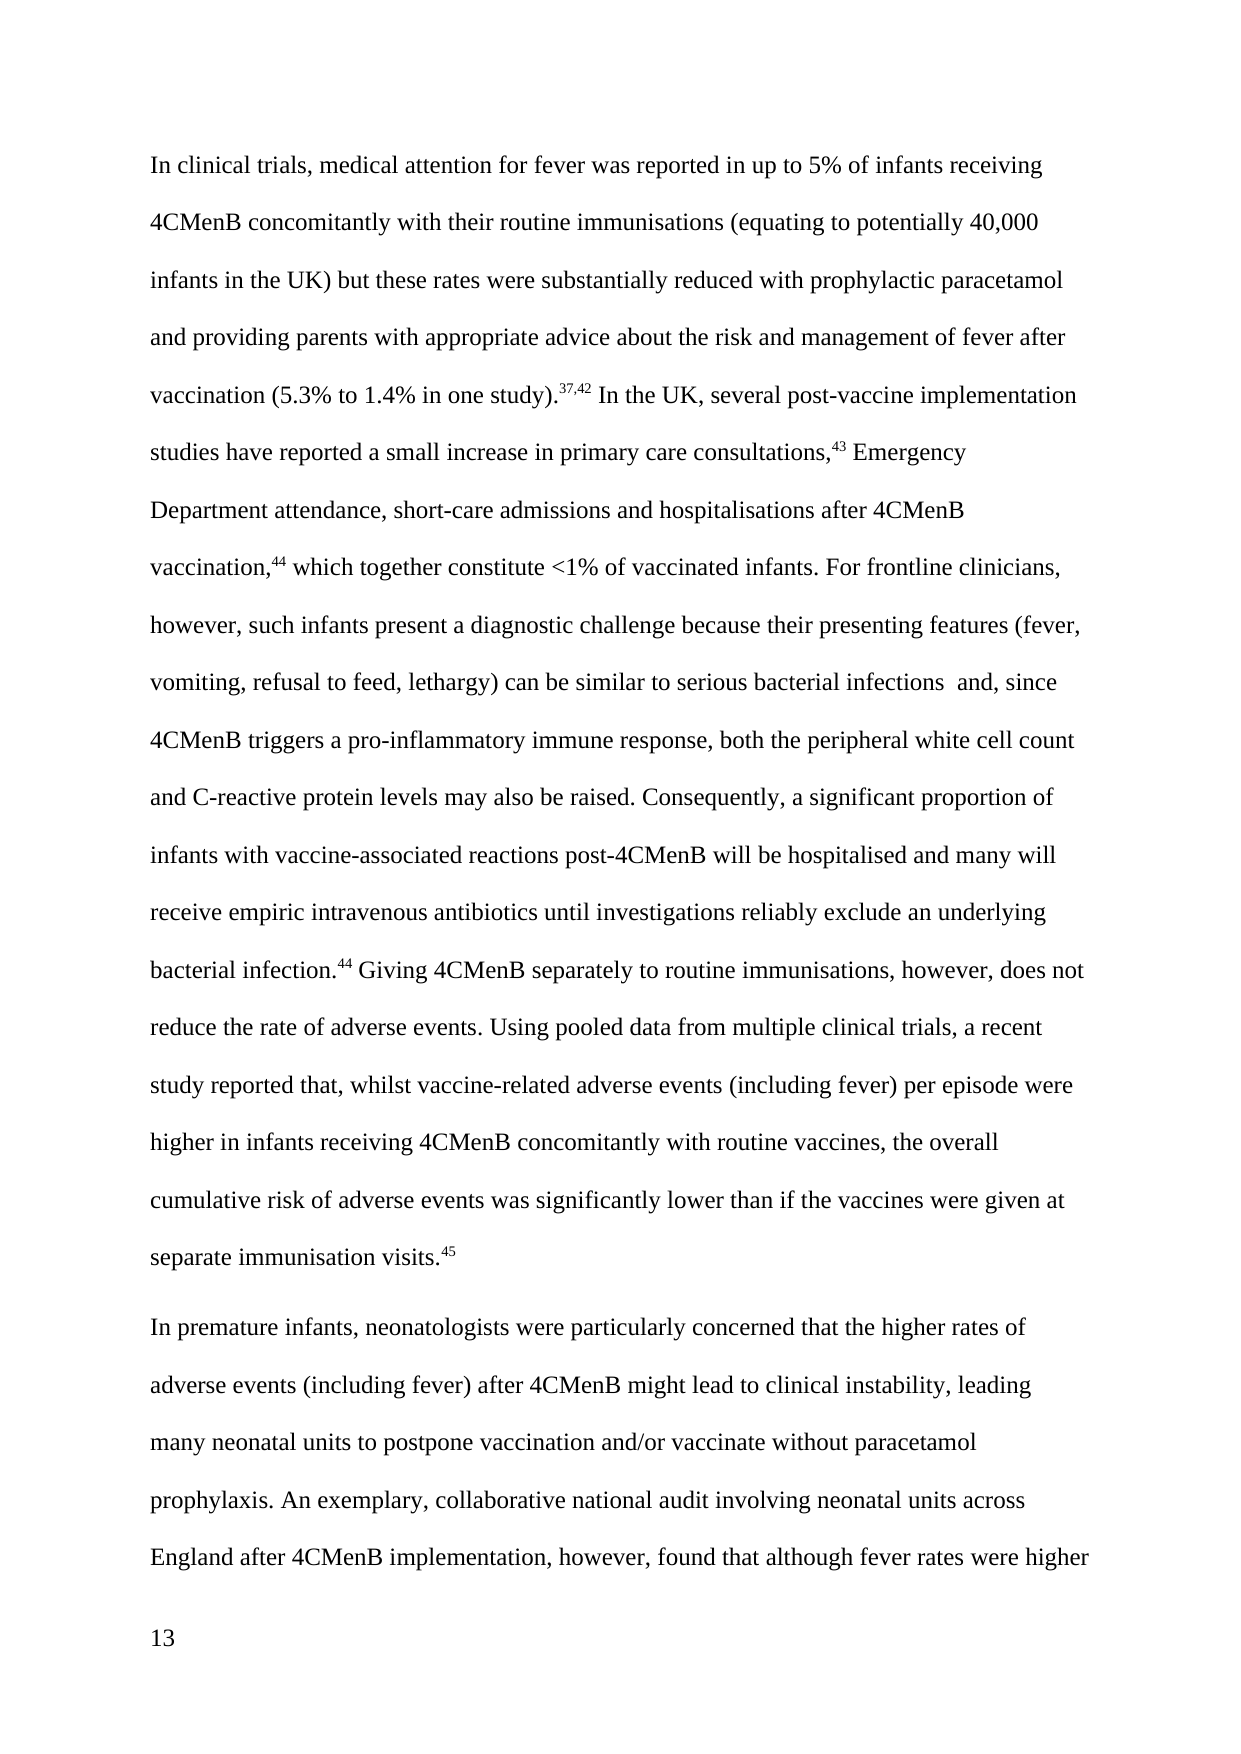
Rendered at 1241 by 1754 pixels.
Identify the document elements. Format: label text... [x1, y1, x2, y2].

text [150, 1312, 1090, 1571]
text In clinical trials, medical attention for fever was reported in up to 5% of infants receiving 4CMenB concomitantly with their routine immunisations (equating to potentially 40,000 infants in the UK) but these rates were substantially reduced with prophylactic paracetamol and providing parents with appropriate advice about the risk and management of fever after vaccination (5.3% to 1.4% in one study).37,42 In the UK, several post-vaccine implementation studies have reported a small increase in primary care consultations,43 Emergency Department attendance, short-care admissions and hospitalisations after 4CMenB vaccination,44 which together constitute <1% of vaccinated infants. For frontline clinicians, however, such infants present a diagnostic challenge because their presenting features (fever, vomiting, refusal to feed, lethargy) can be similar to serious bacterial infections and, since 4CMenB triggers a pro-inflammatory immune response, both the peripheral white cell count and C-reactive protein levels may also be raised. Consequently, a significant proportion of infants with vaccine-associated reactions post-4CMenB will be hospitalised and many will receive empiric intravenous antibiotics until investigations reliably exclude an underlying bacterial infection.44 Giving 4CMenB separately to routine immunisations, however, does not reduce the rate of adverse events. Using pooled data from multiple clinical trials, a recent study reported that, whilst vaccine-related adverse events (including fever) per episode were higher in infants receiving 4CMenB concomitantly with routine vaccines, the overall cumulative risk of adverse events was significantly lower than if the vaccines were given at separate immunisation visits.45 [150, 150, 1090, 1271]
